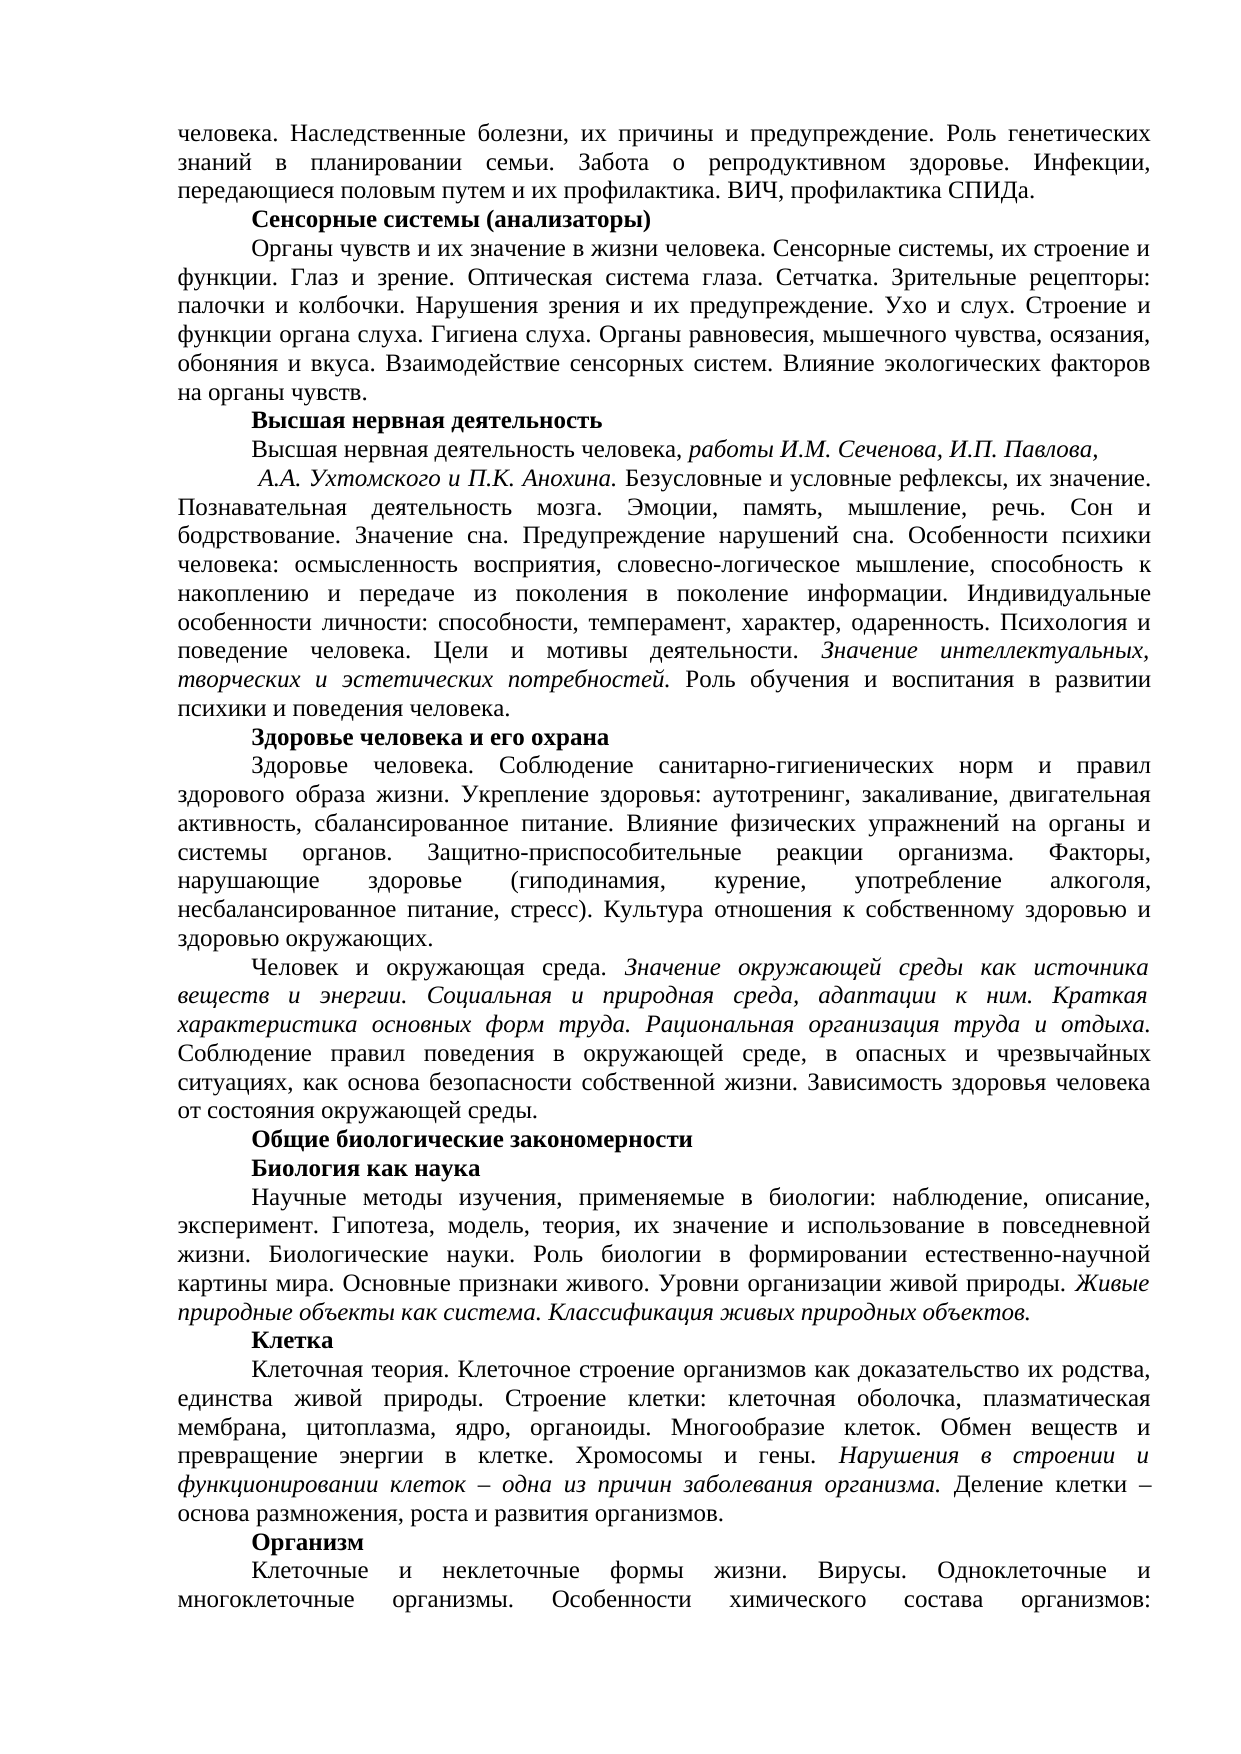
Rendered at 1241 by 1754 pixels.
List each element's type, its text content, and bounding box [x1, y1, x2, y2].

text Высшая нервная деятельность человека, работы И.М. Сеченова, И.П. Павлова, [177, 434, 1152, 463]
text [177, 1556, 1152, 1613]
text Организм [177, 1527, 1152, 1556]
text Человек и окружающая среда. Значение окружающей среды как источника веществ и энергии. Социальная и природная среда, адаптации к ним. Краткая характеристика основных форм труда. Рациональная организация труда и отдыха. Соблюдение правил поведения в окружающей среде, в опасных и чрезвычайных ситуациях, как основа безопасности собственной жизни. Зависимость здоровья человека от состояния окружающей среды. [177, 952, 1152, 1124]
text Сенсорные системы (анализаторы) [177, 204, 1152, 233]
text Клетка [177, 1326, 1152, 1354]
text Научные методы изучения, применяемые в биологии: наблюдение, описание, эксперимент. Гипотеза, модель, теория, их значение и использование в повседневной жизни. Биологические науки. Роль биологии в формировании естественно-научной картины мира. Основные признаки живого. Уровни организации живой природы. Живые природные объекты как система. Классификация живых природных объектов. [177, 1182, 1152, 1326]
text Органы чувств и их значение в жизни человека. Сенсорные системы, их строение и функции. Глаз и зрение. Оптическая система глаза. Сетчатка. Зрительные рецепторы: палочки и колбочки. Нарушения зрения и их предупреждение. Ухо и слух. Строение и функции органа слуха. Гигиена слуха. Органы равновесия, мышечного чувства, осязания, обоняния и вкуса. Взаимодействие сенсорных систем. Влияние экологических факторов на органы чувств. [177, 233, 1152, 406]
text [177, 118, 1152, 204]
text А.А. Ухтомского и П.К. Анохина. Безусловные и условные рефлексы, их значение. Познавательная деятельность мозга. Эмоции, память, мышление, речь. Сон и бодрствование. Значение сна. Предупреждение нарушений сна. Особенности психики человека: осмысленность восприятия, словесно-логическое мышление, способность к накоплению и передаче из поколения в поколение информации. Индивидуальные особенности личности: способности, темперамент, характер, одаренность. Психология и поведение человека. Цели и мотивы деятельности. Значение интеллектуальных, творческих и эстетических потребностей. Роль обучения и воспитания в развитии психики и поведения человека. [177, 463, 1152, 722]
text Биология как наука [177, 1153, 1152, 1182]
text Здоровье человека и его охрана [177, 722, 1152, 751]
text Клеточная теория. Клеточное строение организмов как доказательство их родства, единства живой природы. Строение клетки: клеточная оболочка, плазматическая мембрана, цитоплазма, ядро, органоиды. Многообразие клеток. Обмен веществ и превращение энергии в клетке. Хромосомы и гены. Нарушения в строении и функционировании клеток – одна из причин заболевания организма. Деление клетки – основа размножения, роста и развития организмов. [177, 1354, 1152, 1527]
text Здоровье человека. Соблюдение санитарно-гигиенических норм и правил здорового образа жизни. Укрепление здоровья: аутотренинг, закаливание, двигательная активность, сбалансированное питание. Влияние физических упражнений на органы и системы органов. Защитно-приспособительные реакции организма. Факторы, нарушающие здоровье (гиподинамия, курение, употребление алкоголя, несбалансированное питание, стресс). Культура отношения к собственному здоровью и здоровью окружающих. [177, 751, 1152, 952]
text Общие биологические закономерности [177, 1124, 1152, 1153]
text Высшая нервная деятельность [177, 406, 1152, 434]
